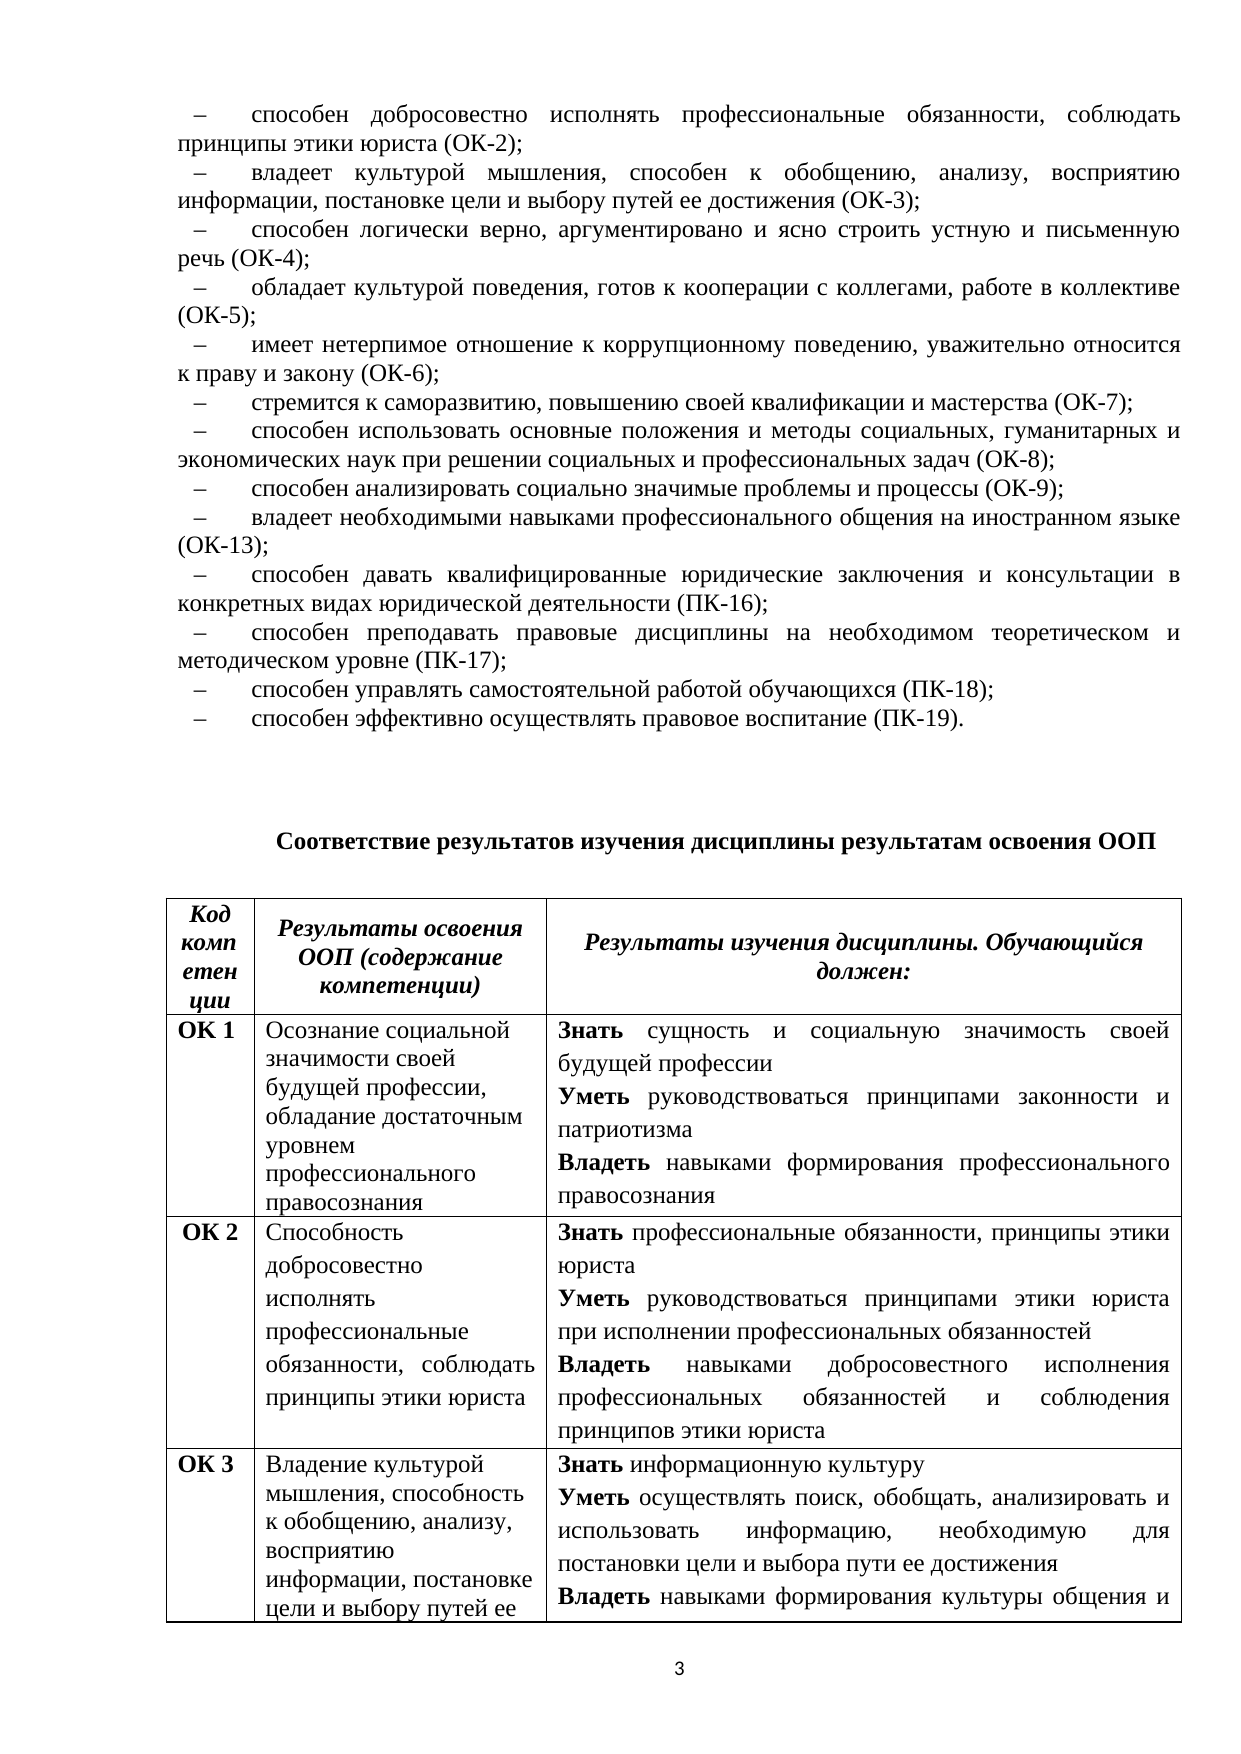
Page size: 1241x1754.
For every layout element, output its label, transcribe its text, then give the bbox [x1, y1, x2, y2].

table_header Результаты изучения дисциплины. Обучающийся должен: [547, 899, 1181, 1014]
table_cell Способность добросовестно исполнять профессиональные обязанности, соблюдать принципы этики юриста [255, 1217, 546, 1448]
list способен добросовестно исполнять профессиональные обязанности, соблюдать принципы этики юриста (ОК-2); [177, 99, 1181, 157]
table_cell ОК 2 [167, 1217, 254, 1448]
list способен использовать основные положения и методы социальных, гуманитарных и экономических наук при решении социальных и профессиональных задач (ОК-8); [177, 416, 1181, 473]
table_header Код компетенции [167, 899, 254, 1014]
list обладает культурой поведения, готов к кооперации с коллегами, работе в коллективе (ОК-5); [177, 272, 1181, 329]
list способен преподавать правовые дисциплины на необходимом теоретическом и методическом уровне (ПК-17); [177, 617, 1181, 674]
table_cell OK 1 [167, 1015, 254, 1216]
table_header Результаты освоения ООП (содержание компетенции) [255, 899, 546, 1014]
table_cell Знать сущность и социальную значимость своей будущей профессии Уметь руководствоваться принципами законности и патриотизма Владеть навыками формирования профессионального правосознания [547, 1015, 1181, 1216]
list владеет культурой мышления, способен к обобщению, анализу, восприятию информации, постановке цели и выбору путей ее достижения (ОК-3); [177, 157, 1181, 214]
list способен давать квалифицированные юридические заключения и консультации в конкретных видах юридической деятельности (ПК-16); [177, 559, 1181, 617]
list владеет необходимыми навыками профессионального общения на иностранном языке (ОК-13); [177, 502, 1181, 559]
list способен анализировать социально значимые проблемы и процессы (ОК-9); [177, 473, 1181, 502]
table_cell Осознание социальной значимости своей будущей профессии, обладание достаточным уровнем профессионального правосознания [255, 1015, 546, 1216]
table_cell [547, 1449, 1181, 1621]
table_cell Знать профессиональные обязанности, принципы этики юриста Уметь руководствоваться принципами этики юриста при исполнении профессиональных обязанностей Владеть навыками добросовестного исполнения профессиональных обязанностей и соблюдения принципов этики юриста [547, 1217, 1181, 1448]
list способен управлять самостоятельной работой обучающихся (ПК-18); [177, 674, 1181, 703]
list способен эффективно осуществлять правовое воспитание (ПК-19). [177, 703, 1181, 732]
list имеет нетерпимое отношение к коррупционному поведению, уважительно относится к праву и закону (ОК-6); [177, 329, 1181, 387]
table_cell ОК 3 [167, 1449, 254, 1621]
list стремится к саморазвитию, повышению своей квалификации и мастерства (ОК-7); [177, 387, 1181, 416]
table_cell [255, 1449, 546, 1621]
list способен логически верно, аргументировано и ясно строить устную и письменную речь (ОК-4); [177, 214, 1181, 272]
text Соответствие результатов изучения дисциплины результатам освоения ООП [177, 826, 1181, 854]
